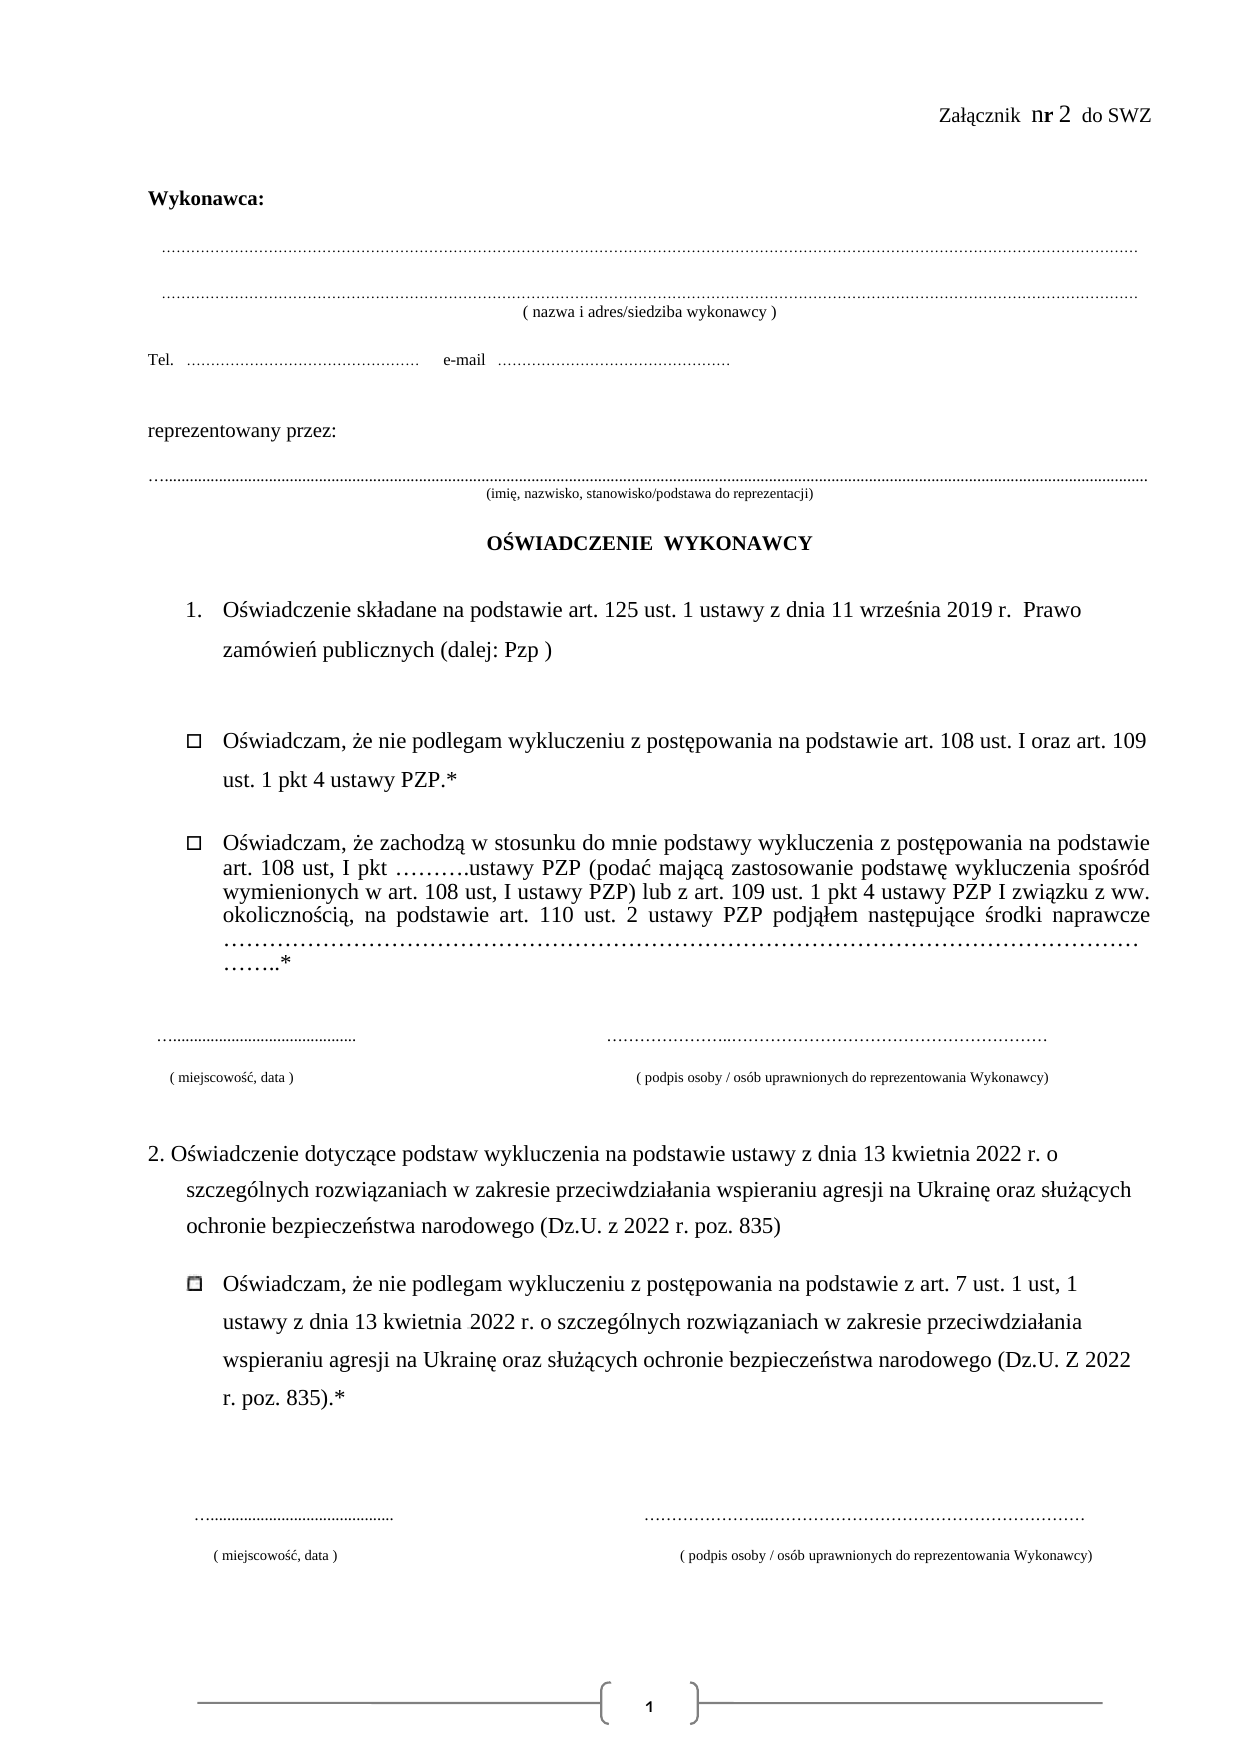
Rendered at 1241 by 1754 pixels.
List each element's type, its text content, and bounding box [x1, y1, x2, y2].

text …............................................................................................................................................................................................................................................ [148, 466, 1152, 485]
text 2. Oświadczenie dotyczące podstaw wykluczenia na podstawie ustawy z dnia 13 kwietnia 2022 r. o szczególnych rozwiązaniach w zakresie przeciwdziałania wspieraniu agresji na Ukrainę oraz służących ochronie bezpieczeństwa narodowego (Dz.U. z 2022 r. poz. 835) [148, 1140, 1136, 1239]
text ( miejscowość, data ) ( podpis osoby / osób uprawnionych do reprezentowania Wykonawcy) [148, 1547, 1152, 1564]
list Oświadczenie składane na podstawie art. 125 ust. 1 ustawy z dnia 11 września 2019 r. Prawo zamówień publicznych (dalej: Pzp ) [185, 596, 1152, 705]
text ( miejscowość, data ) ( podpis osoby / osób uprawnionych do reprezentowania Wykonawcy) [148, 1068, 1152, 1085]
text ………………………………………………………………………………………………………………………………………………………………………………… ( nazwa i adres/siedziba wykonawcy ) [148, 285, 1152, 321]
text reprezentowany przez: [148, 418, 1152, 442]
text (imię, nazwisko, stanowisko/podstawa do reprezentacji) [148, 485, 1152, 502]
list Oświadczam, że zachodzą w stosunku do mnie podstawy wykluczenia z postępowania na podstawie art. 108 ust, I pkt ……….ustawy PZP (podać mającą zastosowanie podstawę wykluczenia spośród wymienionych w art. 108 ust, I ustawy PZP) lub z art. 109 ust. 1 pkt 4 ustawy PZP I związku z ww. okolicznością, na podstawie art. 110 ust. 2 ustawy PZP podjąłem następujące środki naprawcze ………………………………………………………………………………………………………………..* [185, 824, 1152, 975]
text Załącznik nr 2 do SWZ [694, 99, 1152, 128]
text …............................................ …………………..………………………………………………… [185, 1504, 1152, 1523]
picture [186, 1274, 202, 1291]
list Oświadczam, że nie podlegam wykluczeniu z postępowania na podstawie art. 108 ust. I oraz art. 109 ust. 1 pkt 4 ustawy PZP.* [185, 720, 1150, 793]
text Wykonawca: [148, 186, 1152, 210]
list Oświadczam, że nie podlegam wykluczeniu z postępowania na podstawie z art. 7 ust. 1 ust, 1 ustawy z dnia 13 kwietnia 2022 r. o szczególnych rozwiązaniach w zakresie przeciwdziałania wspieraniu agresji na Ukrainę oraz służących ochronie bezpieczeństwa narodowego (Dz.U. Z 2022 r. poz. 835).* [185, 1269, 1138, 1410]
text OŚWIADCZENIE WYKONAWCY [148, 531, 1152, 555]
text ………………………………………………………………………………………………………………………………………………………………………………… [148, 239, 1152, 256]
text …............................................ …………………..………………………………………………… [148, 1026, 1152, 1045]
text Tel. ………………………………………… e-mail ………………………………………… [148, 350, 1152, 369]
